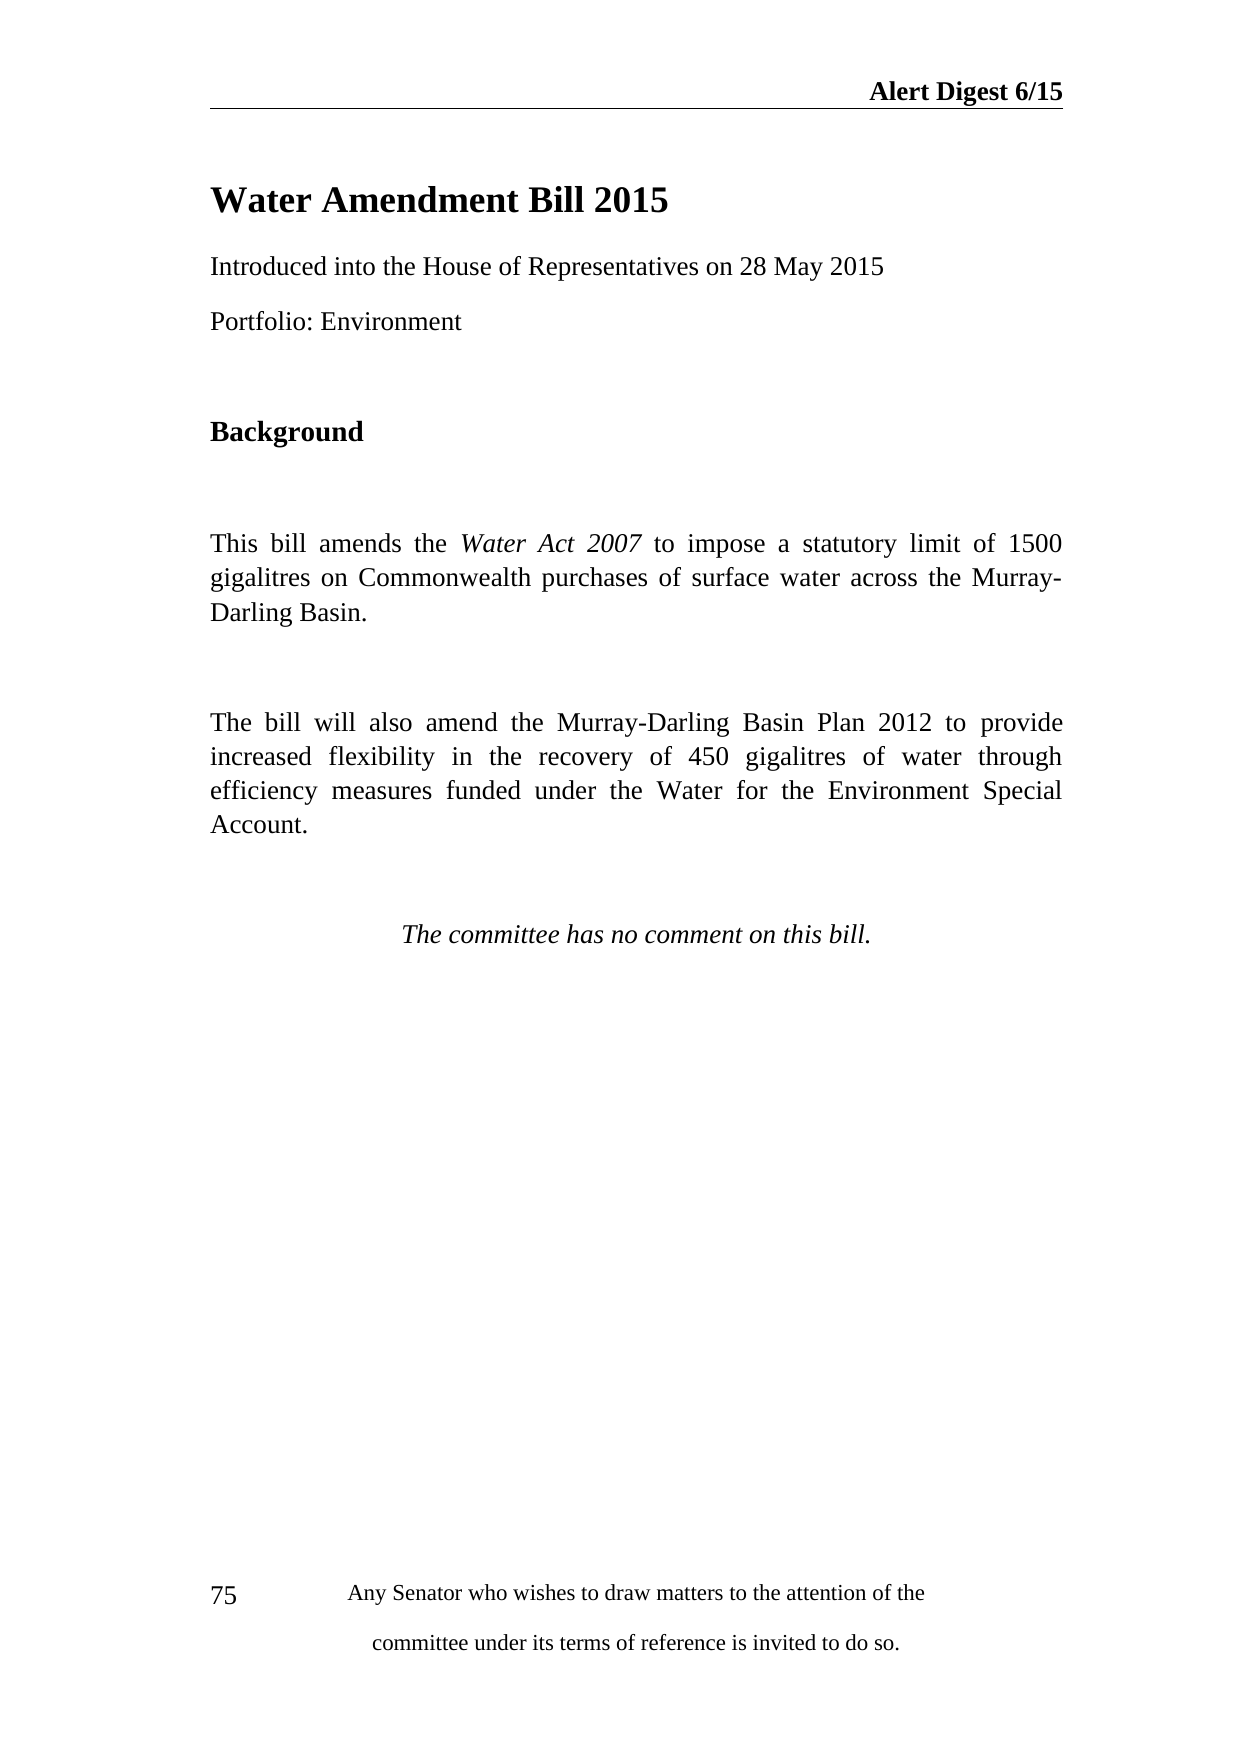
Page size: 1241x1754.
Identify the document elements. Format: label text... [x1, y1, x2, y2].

text This bill amends the Water Act 2007 to impose a statutory limit of 1500 gigalitres on Commonwealth purchases of surface water across the Murray-Darling Basin. [210, 527, 1063, 627]
text The bill will also amend the Murray-Darling Basin Plan 2012 to provide increased flexibility in the recovery of 450 gigalitres of water through efficiency measures funded under the Water for the Environment Special Account. [210, 706, 1063, 839]
text Introduced into the House of Representatives on 28 May 2015 [210, 249, 1063, 281]
text The committee has no comment on this bill. [210, 918, 1063, 949]
text Water Amendment Bill 2015 [210, 177, 1063, 220]
text Background [210, 414, 1063, 448]
text Portfolio: Environment [210, 304, 1063, 336]
